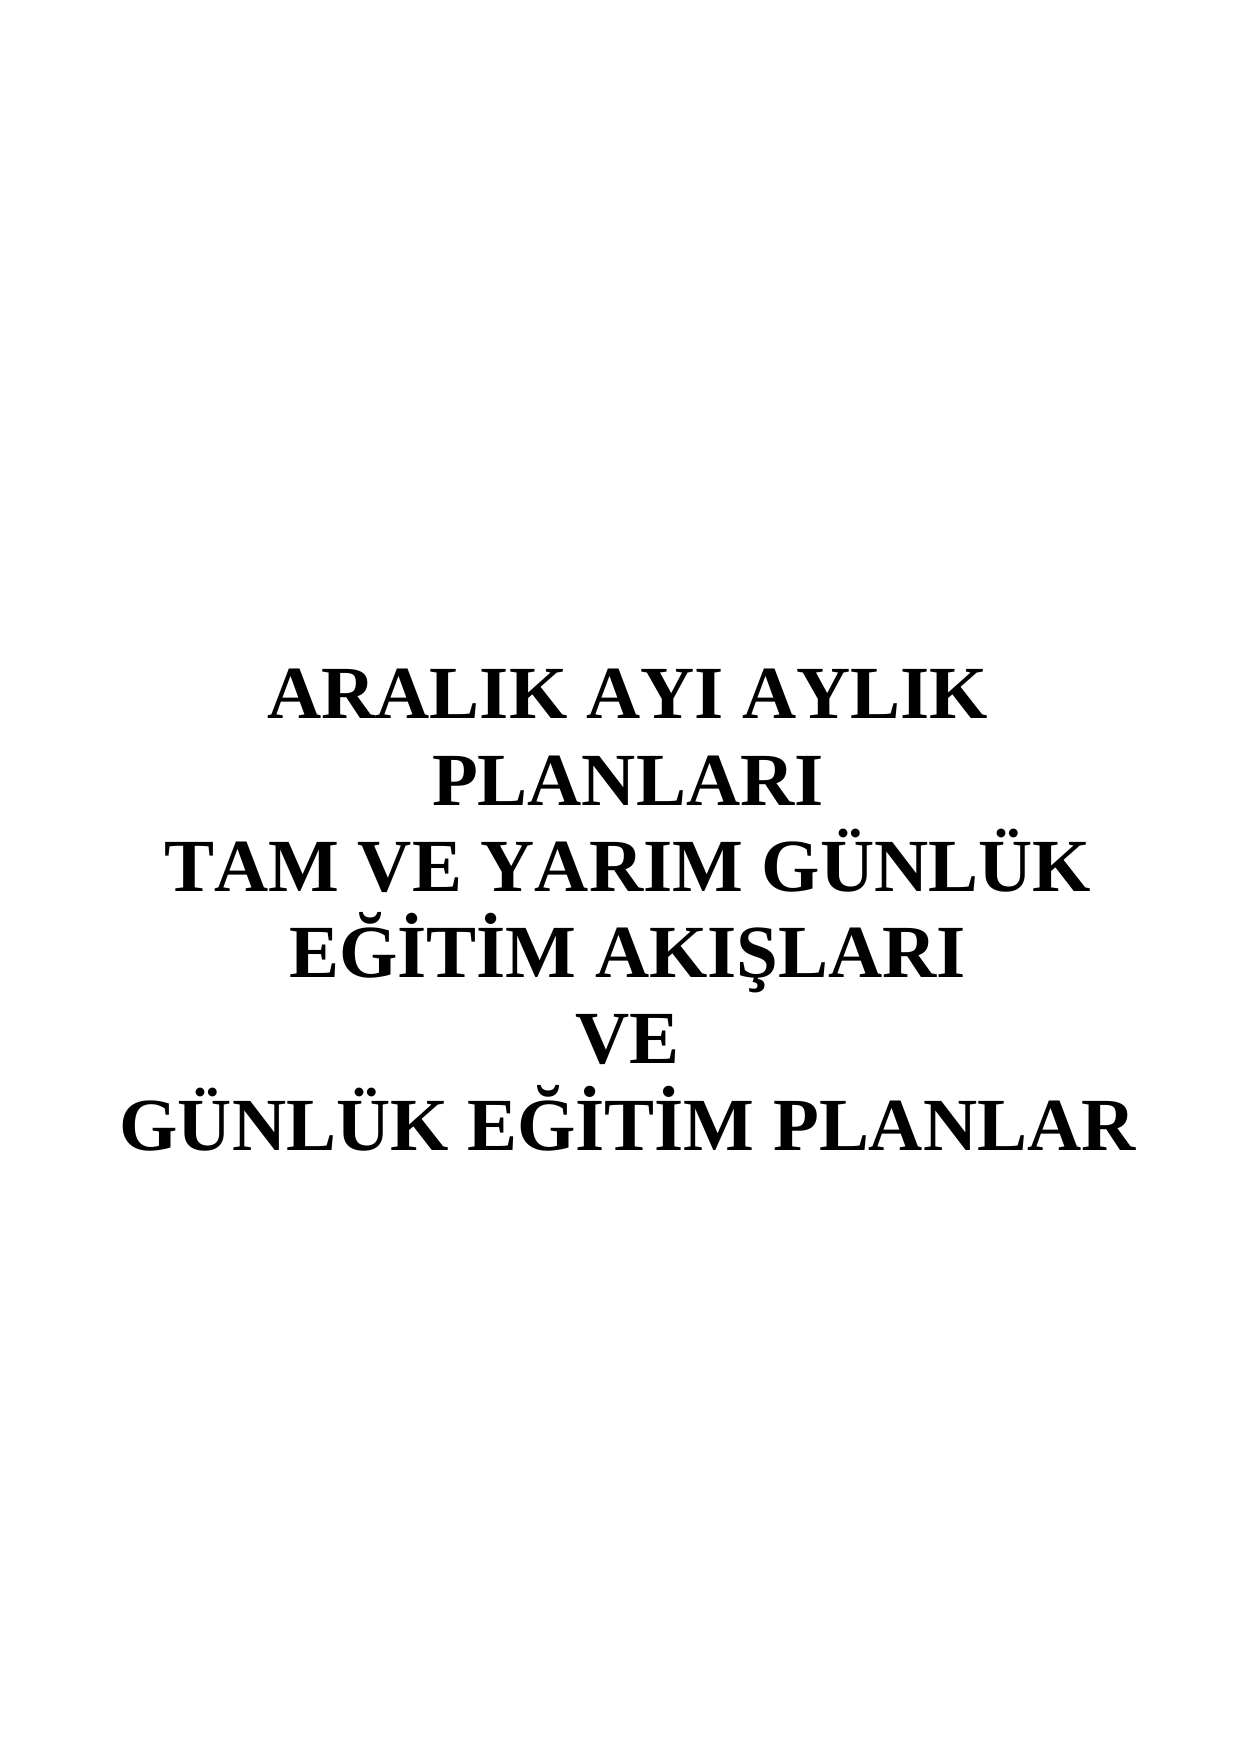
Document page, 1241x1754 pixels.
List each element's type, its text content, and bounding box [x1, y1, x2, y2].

text ARALIK AYI AYLIK PLANLARI [89, 649, 1167, 821]
text GÜNLÜK EĞİTİM PLANLAR [89, 1080, 1167, 1166]
text TAM VE YARIM GÜNLÜK EĞİTİM AKIŞLARI [89, 821, 1167, 994]
text VE [89, 994, 1167, 1080]
